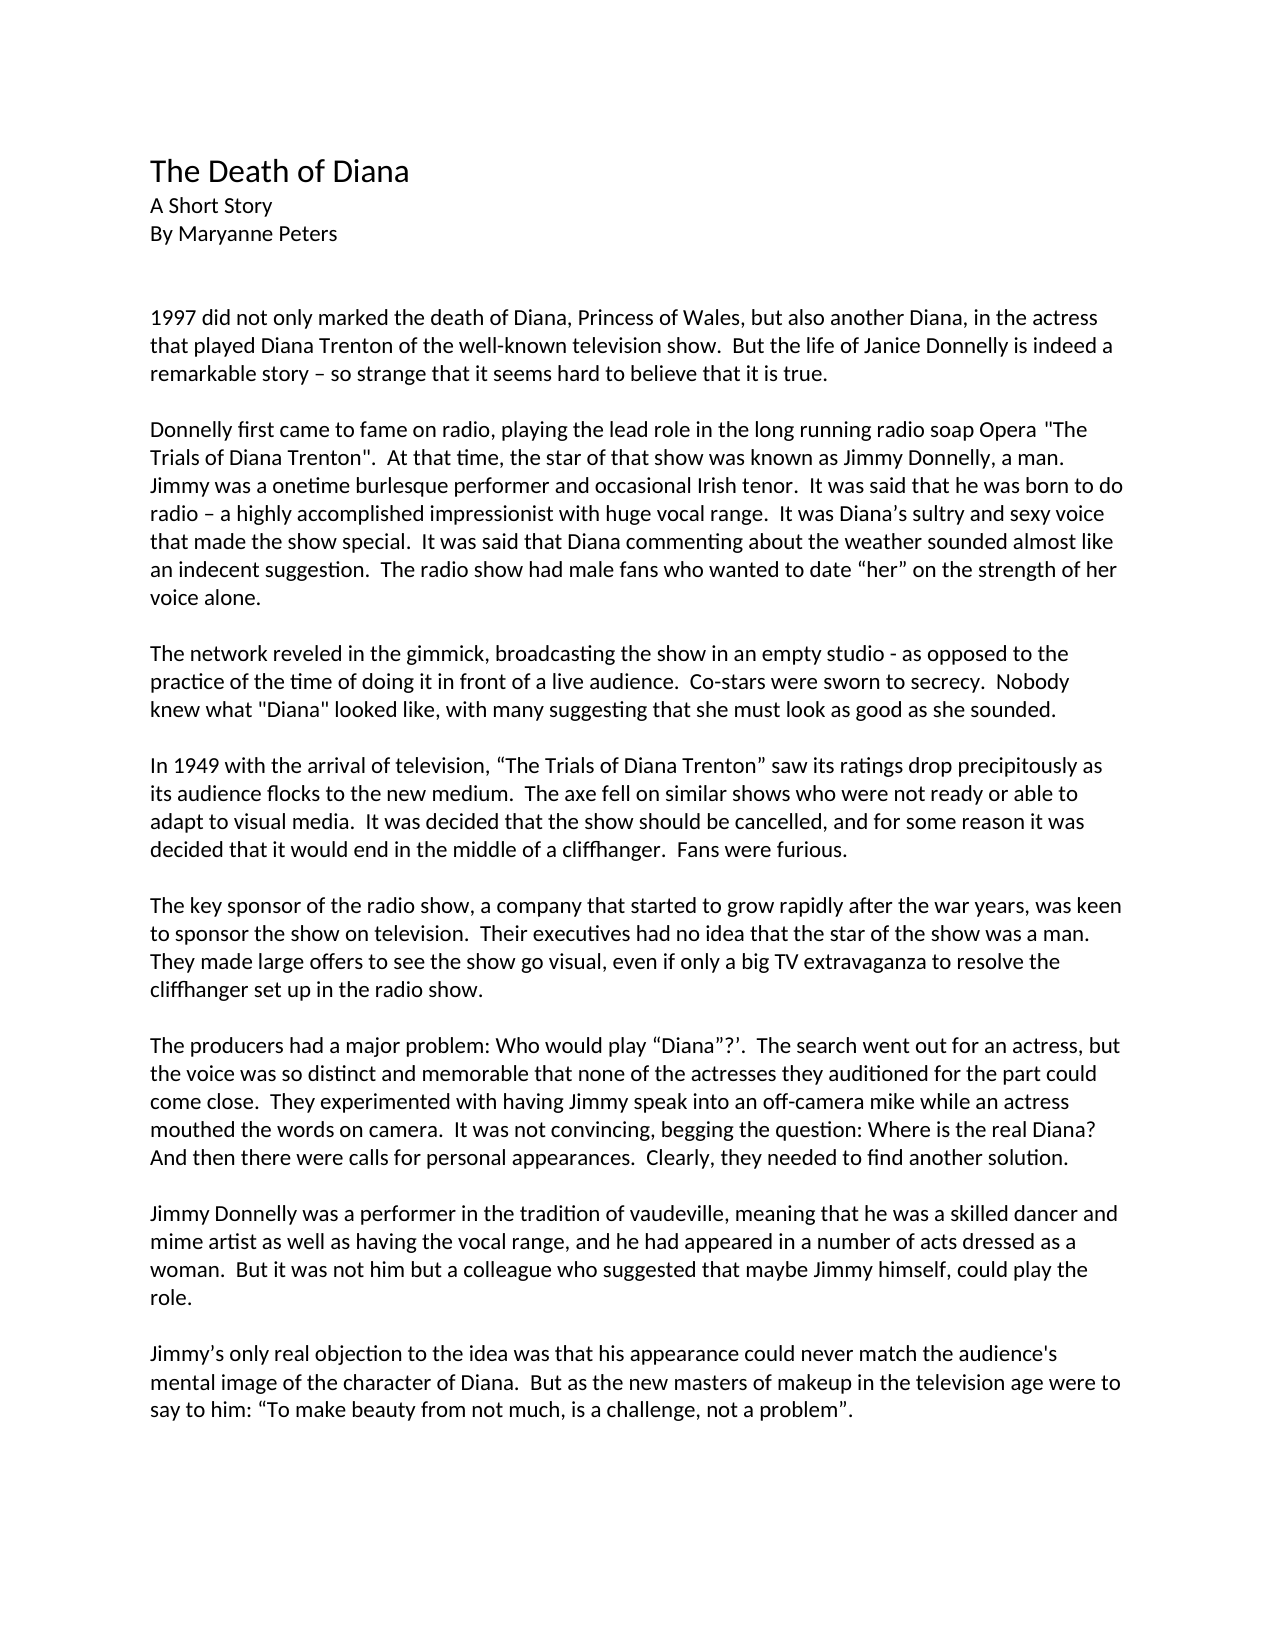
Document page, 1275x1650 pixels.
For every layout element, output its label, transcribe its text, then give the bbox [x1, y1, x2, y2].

text The Death of Diana [150, 150, 1125, 191]
text Jimmy Donnelly was a performer in the tradition of vaudeville, meaning that he was a skilled dancer and mime artist as well as having the vocal range, and he had appeared in a number of acts dressed as a woman. But it was not him but a colleague who suggested that maybe Jimmy himself, could play the role. [150, 1199, 1125, 1312]
text The network reveled in the gimmick, broadcasting the show in an empty studio - as opposed to the practice of the time of doing it in front of a live audience. Co-stars were sworn to secrecy. Nobody knew what "Diana" looked like, with many suggesting that she must look as good as she sounded. [150, 639, 1125, 723]
text 1997 did not only marked the death of Diana, Princess of Wales, but also another Diana, in the actress that played Diana Trenton of the well-known television show. But the life of Janice Donnelly is indeed a remarkable story – so strange that it seems hard to believe that it is true. [150, 303, 1125, 387]
text Jimmy’s only real objection to the idea was that his appearance could never match the audience's mental image of the character of Diana. But as the new masters of makeup in the television age were to say to him: “To make beauty from not much, is a challenge, not a problem”. [150, 1339, 1125, 1424]
text The producers had a major problem: Who would play “Diana”?’. The search went out for an actress, but the voice was so distinct and memorable that none of the actresses they auditioned for the part could come close. They experimented with having Jimmy speak into an off-camera mike while an actress mouthed the words on camera. It was not convincing, begging the question: Where is the real Diana? And then there were calls for personal appearances. Clearly, they needed to find another solution. [150, 1031, 1125, 1171]
text A Short Story [150, 191, 1125, 219]
text Donnelly first came to fame on radio, playing the lead role in the long running radio soap Opera "The Trials of Diana Trenton". At that time, the star of that show was known as Jimmy Donnelly, a man. Jimmy was a onetime burlesque performer and occasional Irish tenor. It was said that he was born to do radio – a highly accomplished impressionist with huge vocal range. It was Diana’s sultry and sexy voice that made the show special. It was said that Diana commenting about the weather sounded almost like an indecent suggestion. The radio show had male fans who wanted to date “her” on the strength of her voice alone. [150, 415, 1125, 611]
text By Maryanne Peters [150, 219, 1125, 247]
text In 1949 with the arrival of television, “The Trials of Diana Trenton” saw its ratings drop precipitously as its audience flocks to the new medium. The axe fell on similar shows who were not ready or able to adapt to visual media. It was decided that the show should be cancelled, and for some reason it was decided that it would end in the middle of a cliffhanger. Fans were furious. [150, 751, 1125, 863]
text The key sponsor of the radio show, a company that started to grow rapidly after the war years, was keen to sponsor the show on television. Their executives had no idea that the star of the show was a man. They made large offers to see the show go visual, even if only a big TV extravaganza to resolve the cliffhanger set up in the radio show. [150, 891, 1125, 1003]
